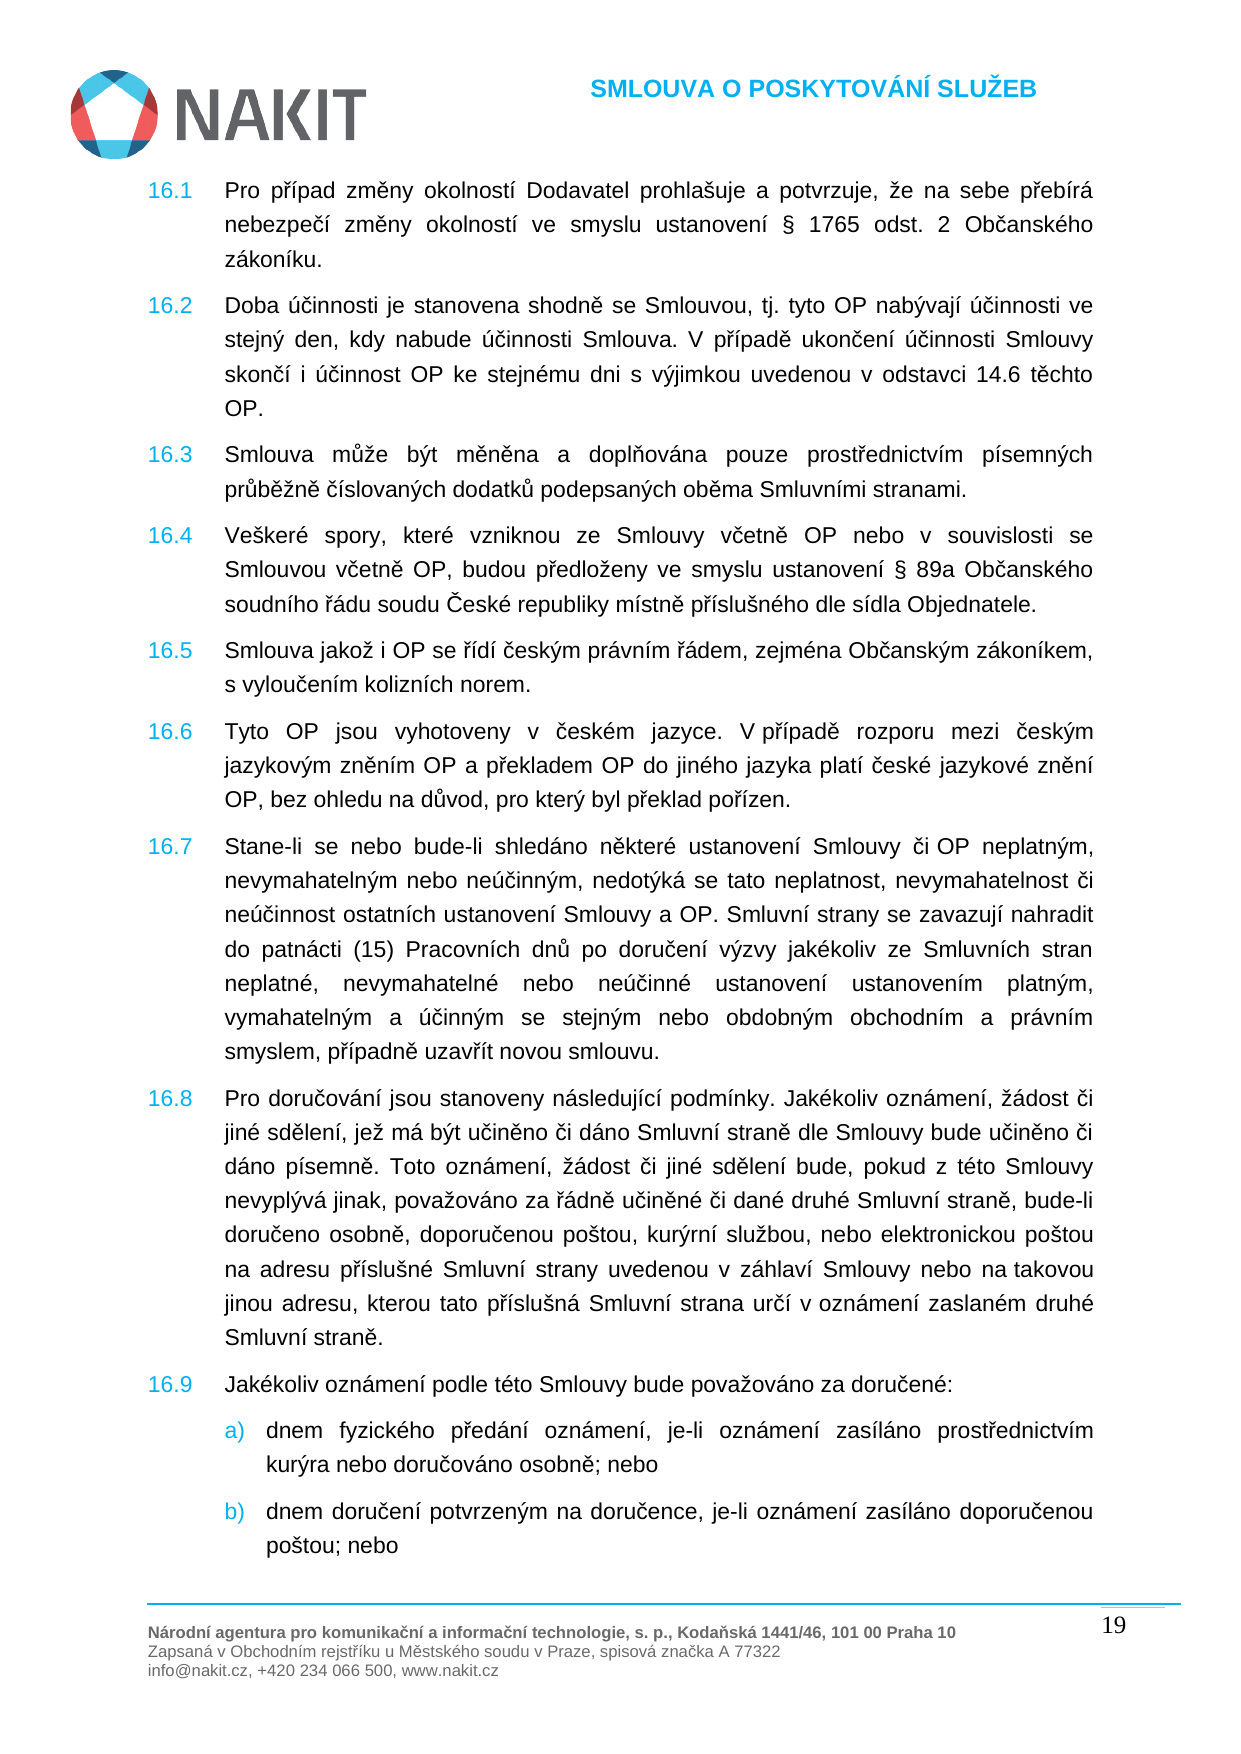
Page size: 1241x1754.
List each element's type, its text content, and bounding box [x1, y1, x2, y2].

list Smlouva jakož i OP se řídí českým právním řádem, zejména Občanským zákoníkem, s vyloučením kolizních norem. [148, 637, 1094, 698]
list Smlouva může být měněna a doplňována pouze prostřednictvím písemných průběžně číslovaných dodatků podepsaných oběma Smluvními stranami. [148, 441, 1094, 502]
picture [70, 70, 367, 159]
list Doba účinnosti je stanovena shodně se Smlouvou, tj. tyto OP nabývají účinnosti ve stejný den, kdy nabude účinnosti Smlouva. V případě ukončení účinnosti Smlouvy skončí i účinnost OP ke stejnému dni s výjimkou uvedenou v odstavci 14.6 těchto OP. [148, 292, 1094, 421]
list Tyto OP jsou vyhotoveny v českém jazyce. V případě rozporu mezi českým jazykovým zněním OP a překladem OP do jiného jazyka platí české jazykové znění OP, bez ohledu na důvod, pro který byl překlad pořízen. [148, 718, 1094, 813]
list Pro doručování jsou stanoveny následující podmínky. Jakékoliv oznámení, žádost či jiné sdělení, jež má být učiněno či dáno Smluvní straně dle Smlouvy bude učiněno či dáno písemně. Toto oznámení, žádost či jiné sdělení bude, pokud z této Smlouvy nevyplývá jinak, považováno za řádně učiněné či dané druhé Smluvní straně, bude-li doručeno osobně, doporučenou poštou, kurýrní službou, nebo elektronickou poštou na adresu příslušné Smluvní strany uvedenou v záhlaví Smlouvy nebo na takovou jinou adresu, kterou tato příslušná Smluvní strana určí v oznámení zaslaném druhé Smluvní straně. [148, 1085, 1094, 1350]
list Jakékoliv oznámení podle této Smlouvy bude považováno za doručené: [148, 1371, 1094, 1397]
list dnem fyzického předání oznámení, je-li oznámení zasíláno prostřednictvím kurýra nebo doručováno osobně; nebo [224, 1417, 1094, 1478]
list Pro případ změny okolností Dodavatel prohlašuje a potvrzuje, že na sebe přebírá nebezpečí změny okolností ve smyslu ustanovení § 1765 odst. 2 Občanského zákoníku. [148, 177, 1094, 272]
list dnem doručení potvrzeným na doručence, je-li oznámení zasíláno doporučenou poštou; nebo [224, 1498, 1094, 1558]
list Veškeré spory, které vzniknou ze Smlouvy včetně OP nebo v souvislosti se Smlouvou včetně OP, budou předloženy ve smyslu ustanovení § 89a Občanského soudního řádu soudu České republiky místně příslušného dle sídla Objednatele. [148, 522, 1094, 617]
list Stane-li se nebo bude-li shledáno některé ustanovení Smlouvy či OP neplatným, nevymahatelným nebo neúčinným, nedotýká se tato neplatnost, nevymahatelnost či neúčinnost ostatních ustanovení Smlouvy a OP. Smluvní strany se zavazují nahradit do patnácti (15) Pracovních dnů po doručení výzvy jakékoliv ze Smluvních stran neplatné, nevymahatelné nebo neúčinné ustanovení ustanovením platným, vymahatelným a účinným se stejným nebo obdobným obchodním a právním smyslem, případně uzavřít novou smlouvu. [148, 833, 1094, 1064]
